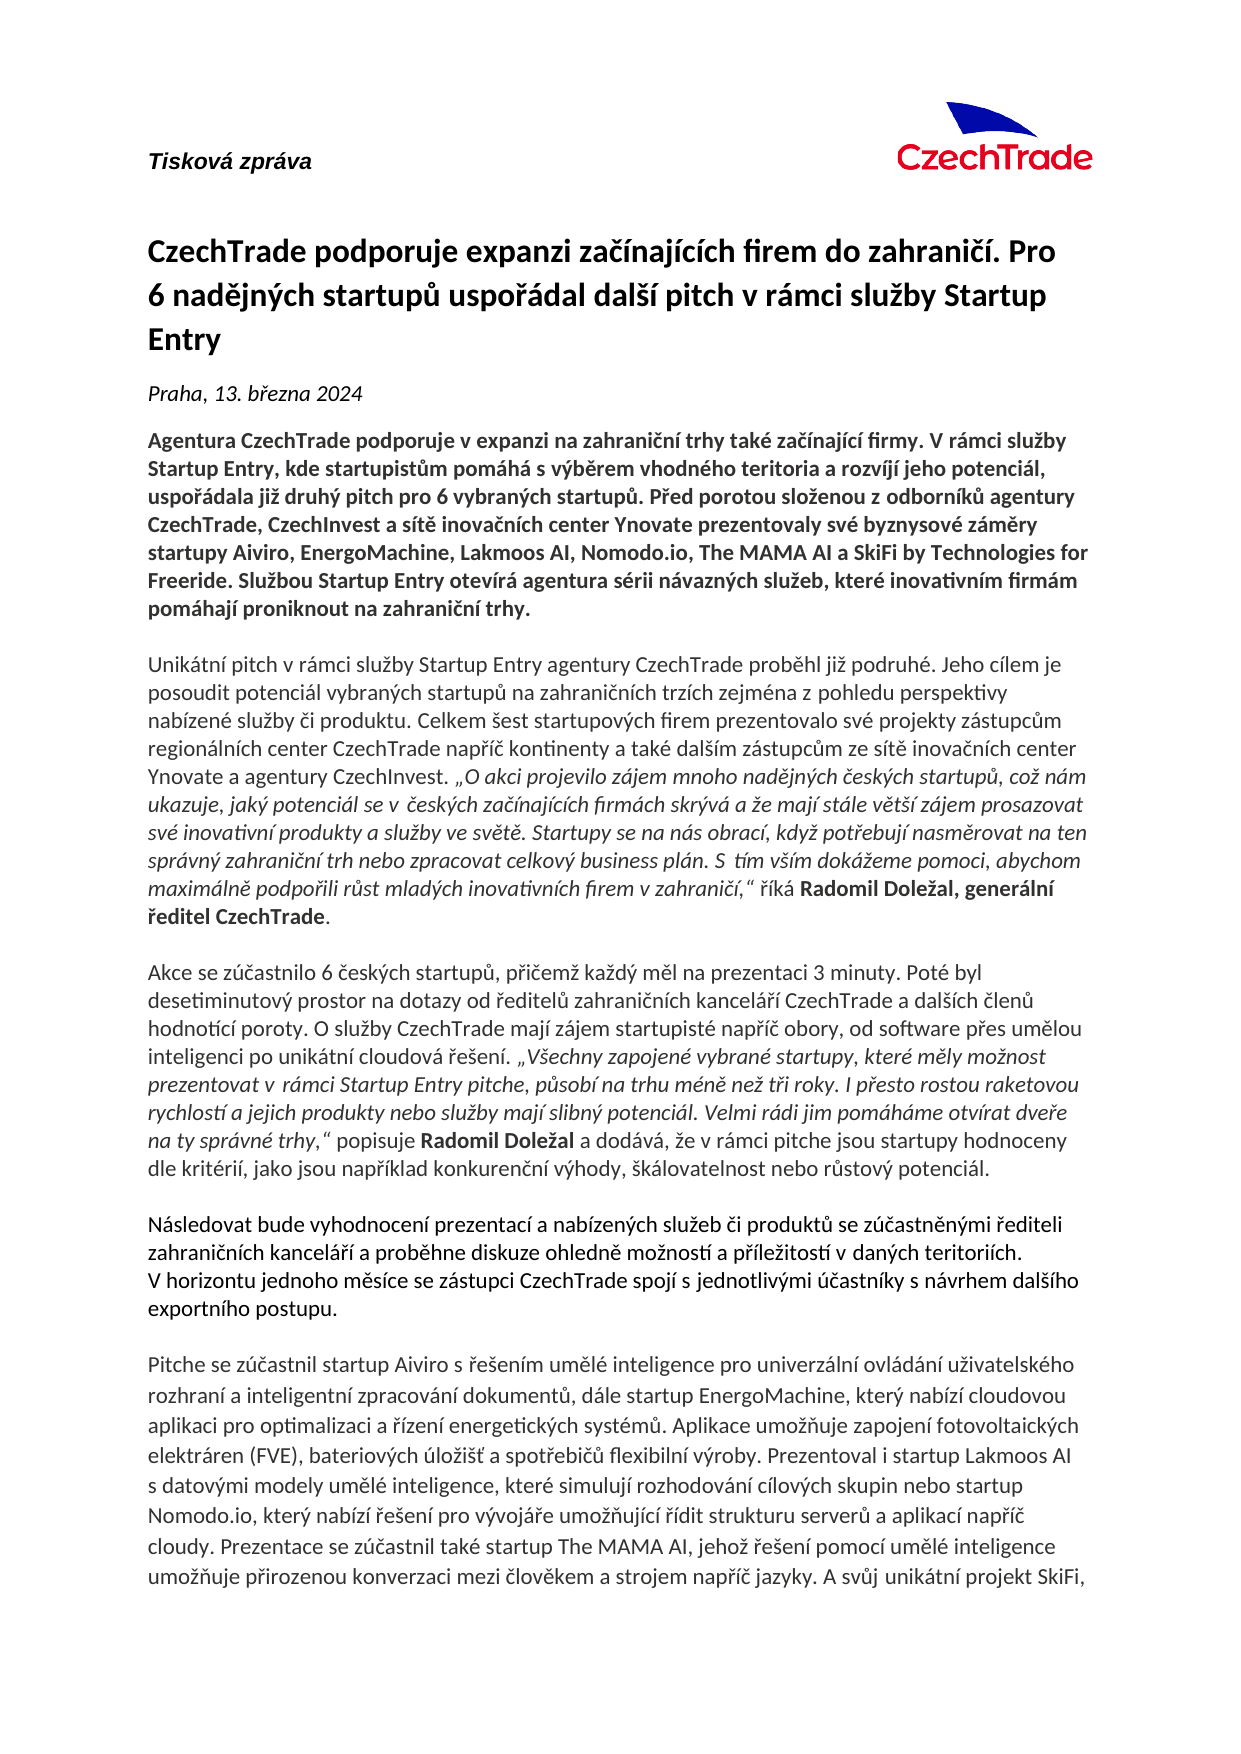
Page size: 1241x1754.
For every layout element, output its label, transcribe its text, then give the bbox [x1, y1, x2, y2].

text Agentura CzechTrade podporuje v expanzi na zahraniční trhy také začínající firmy. V rámci služby Startup Entry, kde startupistům pomáhá s výběrem vhodného teritoria a rozvíjí jeho potenciál, uspořádala již druhý pitch pro 6 vybraných startupů. Před porotou složenou z odborníků agentury CzechTrade, CzechInvest a sítě inovačních center Ynovate prezentovaly své byznysové záměry startupy Aiviro, EnergoMachine, Lakmoos AI, Nomodo.io, The MAMA AI a SkiFi by Technologies for Freeride. Službou Startup Entry otevírá agentura sérii návazných služeb, které inovativním firmám pomáhají proniknout na zahraniční trhy. [148, 426, 1093, 622]
text Praha, 13. března 2024 [148, 379, 1093, 407]
text CzechTrade podporuje expanzi začínajících firem do zahraničí. Pro 6 nadějných startupů uspořádal další pitch v rámci služby Startup Entry [148, 231, 1093, 359]
picture [897, 102, 1093, 170]
text Unikátní pitch v rámci služby Startup Entry agentury CzechTrade proběhl již podruhé. Jeho cílem je posoudit potenciál vybraných startupů na zahraničních trzích zejména z pohledu perspektivy nabízené služby či produktu. Celkem šest startupových firem prezentovalo své projekty zástupcům regionálních center CzechTrade napříč kontinenty a také dalším zástupcům ze sítě inovačních center Ynovate a agentury CzechInvest. „O akci projevilo zájem mnoho nadějných českých startupů, což nám ukazuje, jaký potenciál se v českých začínajících firmách skrývá a že mají stále větší zájem prosazovat své inovativní produkty a služby ve světě. Startupy se na nás obrací, když potřebují nasměrovat na ten správný zahraniční trh nebo zpracovat celkový business plán. S tím vším dokážeme pomoci, abychom maximálně podpořili růst mladých inovativních firem v zahraničí,“ říká Radomil Doležal, generální ředitel CzechTrade. [148, 650, 1093, 930]
text Následovat bude vyhodnocení prezentací a nabízených služeb či produktů se zúčastněnými řediteli zahraničních kanceláří a proběhne diskuze ohledně možností a příležitostí v daných teritoriích. V horizontu jednoho měsíce se zástupci CzechTrade spojí s jednotlivými účastníky s návrhem dalšího exportního postupu. [148, 1211, 1093, 1323]
text Akce se zúčastnilo 6 českých startupů, přičemž každý měl na prezentaci 3 minuty. Poté byl desetiminutový prostor na dotazy od ředitelů zahraničních kanceláří CzechTrade a dalších členů hodnotící poroty. O služby CzechTrade mají zájem startupisté napříč obory, od software přes umělou inteligenci po unikátní cloudová řešení. „Všechny zapojené vybrané startupy, které měly možnost prezentovat v rámci Startup Entry pitche, působí na trhu méně než tři roky. I přesto rostou raketovou rychlostí a jejich produkty nebo služby mají slibný potenciál. Velmi rádi jim pomáháme otvírat dveře na ty správné trhy,“ popisuje Radomil Doležal a dodává, že v rámci pitche jsou startupy hodnoceny dle kritérií, jako jsou například konkurenční výhody, škálovatelnost nebo růstový potenciál. [148, 958, 1093, 1182]
